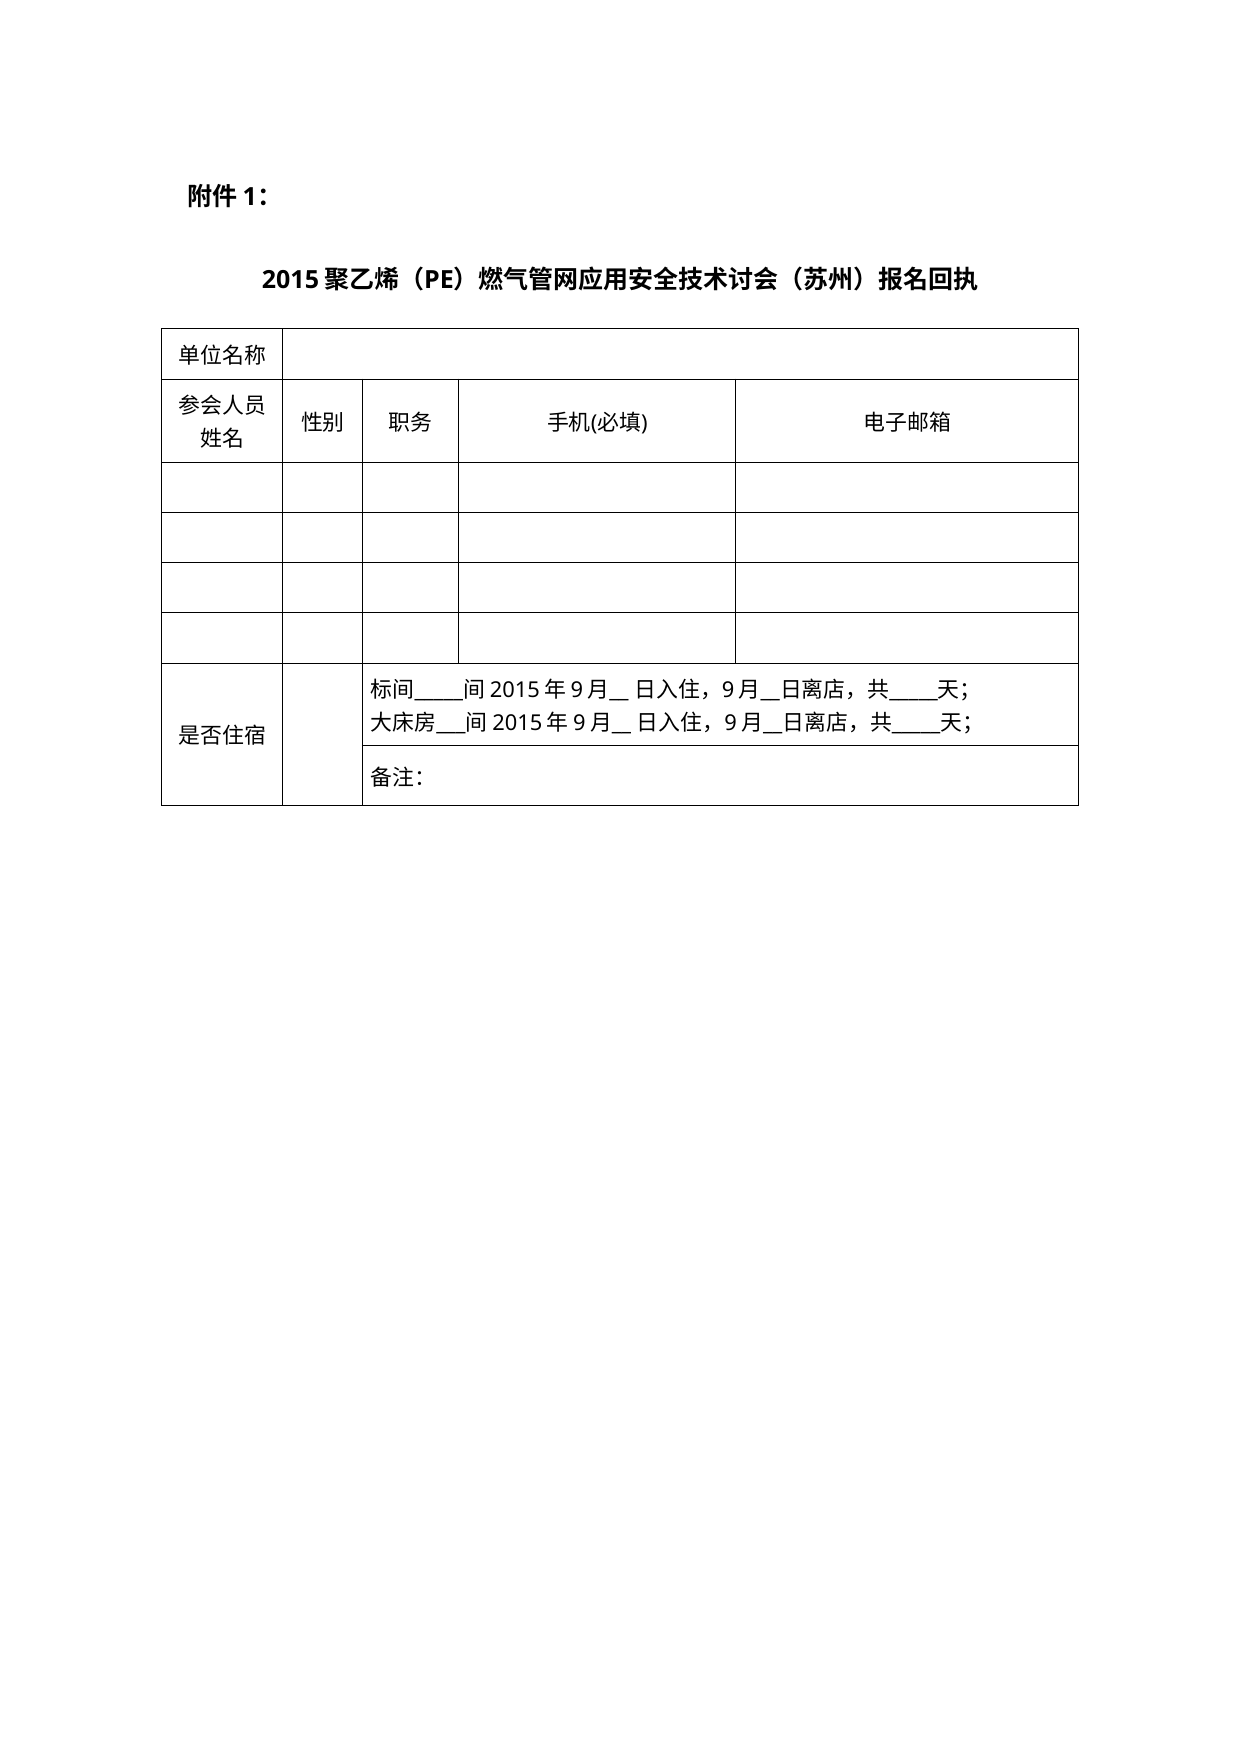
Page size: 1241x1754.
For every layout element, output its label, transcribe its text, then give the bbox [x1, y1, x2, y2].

table_cell [736, 613, 1078, 662]
table_cell [283, 463, 362, 512]
table_cell [736, 463, 1078, 512]
table_cell 职务 [363, 380, 458, 462]
table_cell [162, 613, 282, 662]
table_cell [162, 463, 282, 512]
table_cell [283, 563, 362, 612]
table_cell [363, 563, 458, 612]
table_cell [162, 513, 282, 562]
table_cell 备注： [363, 746, 1078, 805]
table_cell [459, 463, 735, 512]
table_cell [363, 513, 458, 562]
table_cell [736, 513, 1078, 562]
table_cell 手机(必填) [459, 380, 735, 462]
table_cell 是否住宿 [162, 664, 282, 805]
table_cell 标间_____间 2015年9月__ 日入住，9月__日离店，共_____天； 大床房___间 2015年9月__ 日入住，9月__日离店，共_____天； [363, 664, 1078, 745]
table_cell [459, 513, 735, 562]
table_header [283, 329, 1078, 378]
table_cell 参会人员 姓名 [162, 380, 282, 462]
table_cell [736, 563, 1078, 612]
table_cell 性别 [283, 380, 362, 462]
table_cell [459, 563, 735, 612]
table_cell [363, 613, 458, 662]
table_cell [283, 513, 362, 562]
table_cell 电子邮箱 [736, 380, 1078, 462]
table_cell [283, 613, 362, 662]
table_cell [162, 563, 282, 612]
table_cell [363, 463, 458, 512]
text 附件1： [187, 162, 1053, 227]
table_header 单位名称 [162, 329, 282, 378]
text 2015聚乙烯（PE）燃气管网应用安全技术讨会（苏州）报名回执 [187, 245, 1053, 310]
table_cell [283, 664, 362, 805]
table_cell [459, 613, 735, 662]
